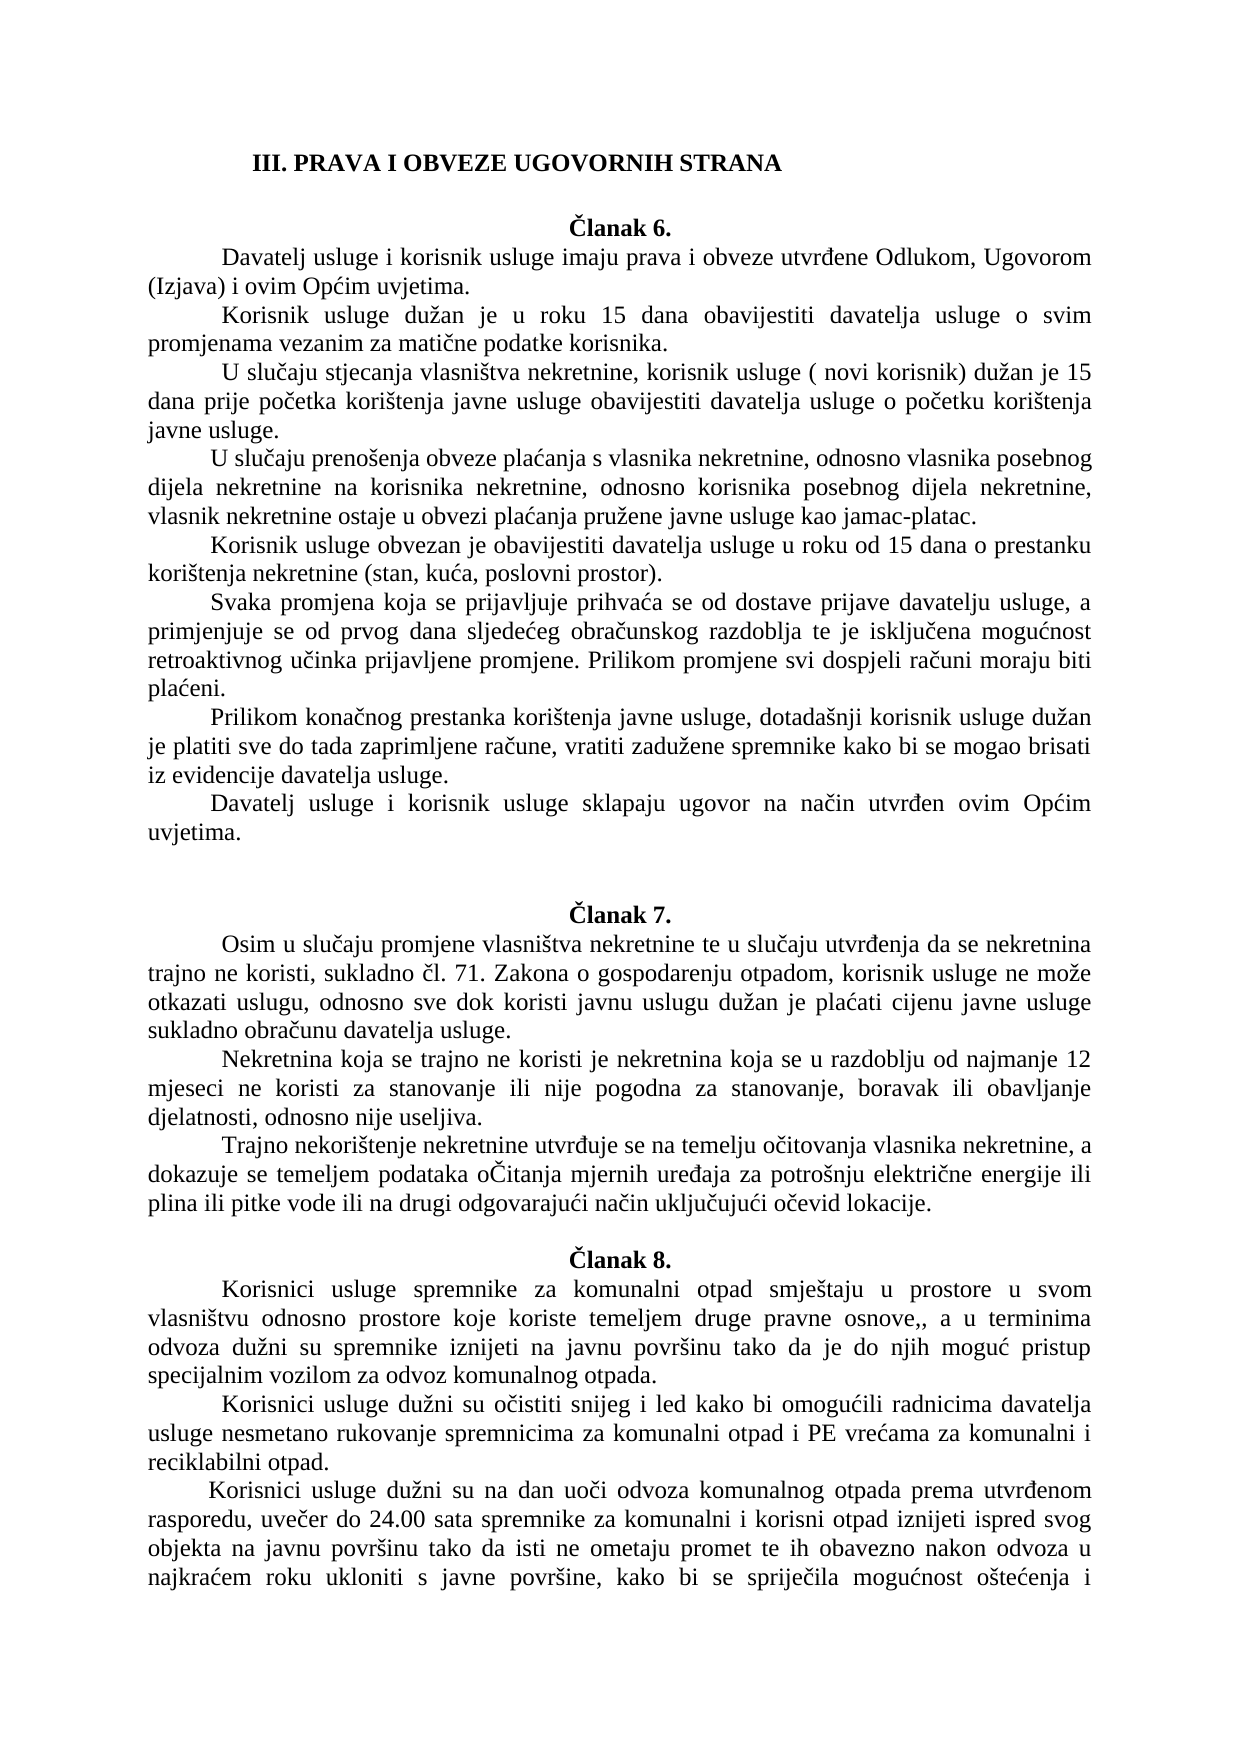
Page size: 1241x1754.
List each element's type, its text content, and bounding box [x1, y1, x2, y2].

text Korisnik usluge obvezan je obavijestiti davatelja usluge u roku od 15 dana o prestanku korištenja nekretnine (stan, kuća, poslovni prostor). [148, 530, 1093, 587]
text Korisnici usluge spremnike za komunalni otpad smještaju u prostore u svom vlasništvu odnosno prostore koje koriste temeljem druge pravne osnove,, a u terminima odvoza dužni su spremnike iznijeti na javnu površinu tako da je do njih moguć pristup specijalnim vozilom za odvoz komunalnog otpada. [148, 1274, 1093, 1389]
text U slučaju stjecanja vlasništva nekretnine, korisnik usluge ( novi korisnik) dužan je 15 dana prije početka korištenja javne usluge obavijestiti davatelja usluge o početku korištenja javne usluge. [148, 357, 1093, 443]
text Davatelj usluge i korisnik usluge sklapaju ugovor na način utvrđen ovim Općim uvjetima. [148, 788, 1093, 846]
text Nekretnina koja se trajno ne koristi je nekretnina koja se u razdoblju od najmanje 12 mjeseci ne koristi za stanovanje ili nije pogodna za stanovanje, boravak ili obavljanje djelatnosti, odnosno nije useljiva. [148, 1044, 1093, 1131]
text Korisnik usluge dužan je u roku 15 dana obavijestiti davatelja usluge o svim promjenama vezanim za matične podatke korisnika. [148, 300, 1093, 357]
text Trajno nekorištenje nekretnine utvrđuje se na temelju očitovanja vlasnika nekretnine, a dokazuje se temeljem podataka oČitanja mjernih uređaja za potrošnju električne energije ili plina ili pitke vode ili na drugi odgovarajući način uključujući očevid lokacije. [148, 1131, 1093, 1217]
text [148, 1476, 1093, 1591]
text Osim u slučaju promjene vlasništva nekretnine te u slučaju utvrđenja da se nekretnina trajno ne koristi, sukladno čl. 71. Zakona o gospodarenju otpadom, korisnik usluge ne može otkazati uslugu, odnosno sve dok koristi javnu uslugu dužan je plaćati cijenu javne usluge sukladno obračunu davatelja usluge. [148, 929, 1093, 1044]
text Svaka promjena koja se prijavljuje prihvaća se od dostave prijave davatelju usluge, a primjenjuje se od prvog dana sljedećeg obračunskog razdoblja te je isključena mogućnost retroaktivnog učinka prijavljene promjene. Prilikom promjene svi dospjeli računi moraju biti plaćeni. [148, 587, 1093, 702]
text U slučaju prenošenja obveze plaćanja s vlasnika nekretnine, odnosno vlasnika posebnog dijela nekretnine na korisnika nekretnine, odnosno korisnika posebnog dijela nekretnine, vlasnik nekretnine ostaje u obvezi plaćanja pružene javne usluge kao jamac-platac. [148, 443, 1093, 530]
text Prilikom konačnog prestanka korištenja javne usluge, dotadašnji korisnik usluge dužan je platiti sve do tada zaprimljene račune, vratiti zadužene spremnike kako bi se mogao brisati iz evidencije davatelja usluge. [148, 702, 1093, 788]
text Korisnici usluge dužni su očistiti snijeg i led kako bi omogućili radnicima davatelja usluge nesmetano rukovanje spremnicima za komunalni otpad i PE vrećama za komunalni i reciklabilni otpad. [148, 1389, 1093, 1476]
text Davatelj usluge i korisnik usluge imaju prava i obveze utvrđene Odlukom, Ugovorom (Izjava) i ovim Općim uvjetima. [148, 242, 1093, 300]
subtitle Članak 8. [148, 1246, 1093, 1274]
subtitle III. PRAVA I OBVEZE UGOVORNIH STRANA [148, 148, 1093, 176]
subtitle Članak 7. [148, 901, 1093, 929]
subtitle Članak 6. [148, 213, 1093, 242]
